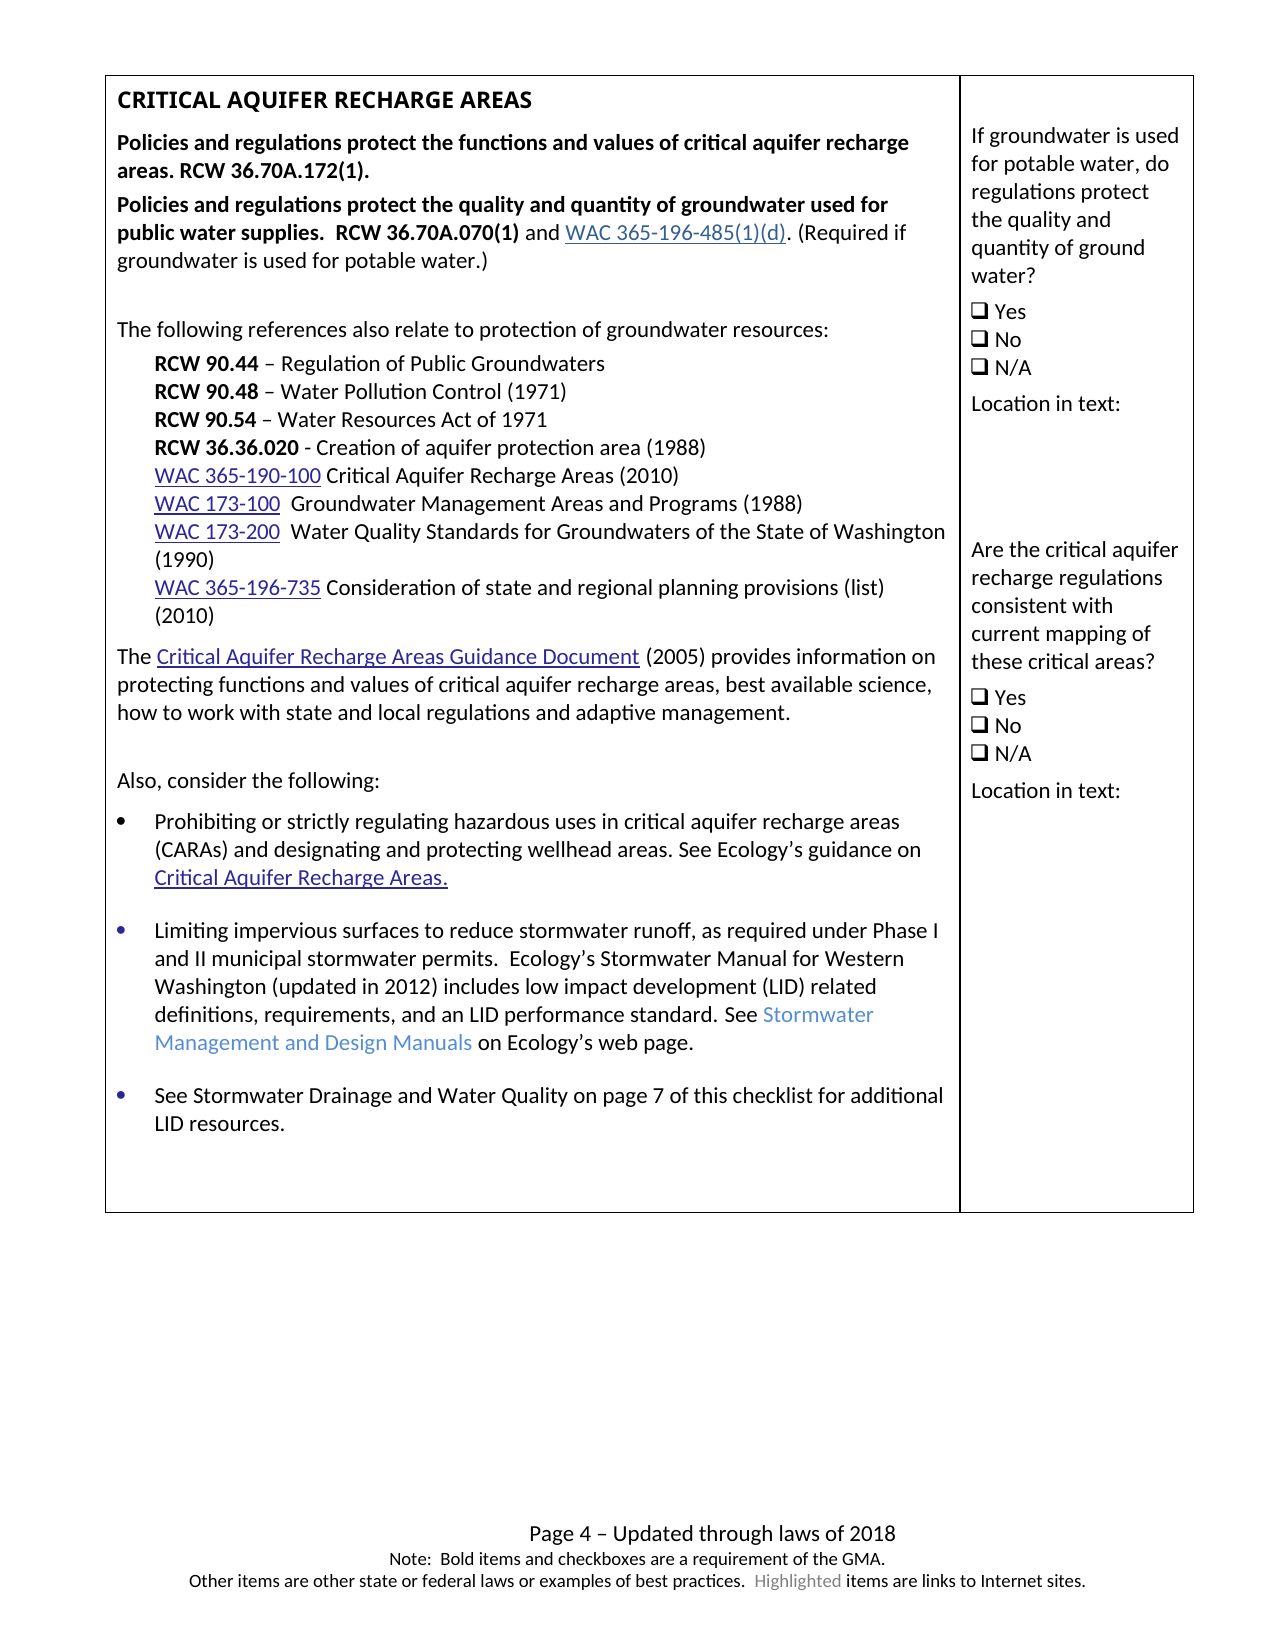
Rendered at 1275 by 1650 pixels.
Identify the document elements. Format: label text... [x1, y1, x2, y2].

table_header CRITICAL AQUIFER RECHARGE AREAS Policies and regulations protect the functions and values of critical aquifer recharge areas. RCW 36.70A.172(1). Policies and regulations protect the quality and quantity of groundwater used for public water supplies. RCW 36.70A.070(1) and WAC 365-196-485(1)(d). (Required if groundwater is used for potable water.) The following references also relate to protection of groundwater resources: RCW 90.44 – Regulation of Public Groundwaters RCW 90.48 – Water Pollution Control (1971) RCW 90.54 – Water Resources Act of 1971 RCW 36.36.020 - Creation of aquifer protection area (1988) WAC 365-190-100 Critical Aquifer Recharge Areas (2010) WAC 173-100 Groundwater Management Areas and Programs (1988) WAC 173-200 Water Quality Standards for Groundwaters of the State of Washington (1990) WAC 365-196-735 Consideration of state and regional planning provisions (list) (2010) The Critical Aquifer Recharge Areas Guidance Document (2005) provides information on protecting functions and values of critical aquifer recharge areas, best available science, how to work with state and local regulations and adaptive management. Also, consider the following: Prohibiting or strictly regulating hazardous uses in critical aquifer recharge areas (CARAs) and designating and protecting wellhead areas. See Ecology’s guidance on Critical Aquifer Recharge Areas. Limiting impervious surfaces to reduce stormwater runoff, as required under Phase I and II municipal stormwater permits. Ecology’s Stormwater Manual for Western Washington (updated in 2012) includes low impact development (LID) related definitions, requirements, and an LID performance standard. See Stormwater Management and Design Manuals on Ecology’s web page. See Stormwater Drainage and Water Quality on page 7 of this checklist for additional LID resources. [106, 76, 959, 1212]
table_header If groundwater is used for potable water, do regulations protect the quality and quantity of ground water? Yes No N/A Location in text: Are the critical aquifer recharge regulations consistent with current mapping of these critical areas? Yes No N/A Location in text: [961, 76, 1193, 1212]
